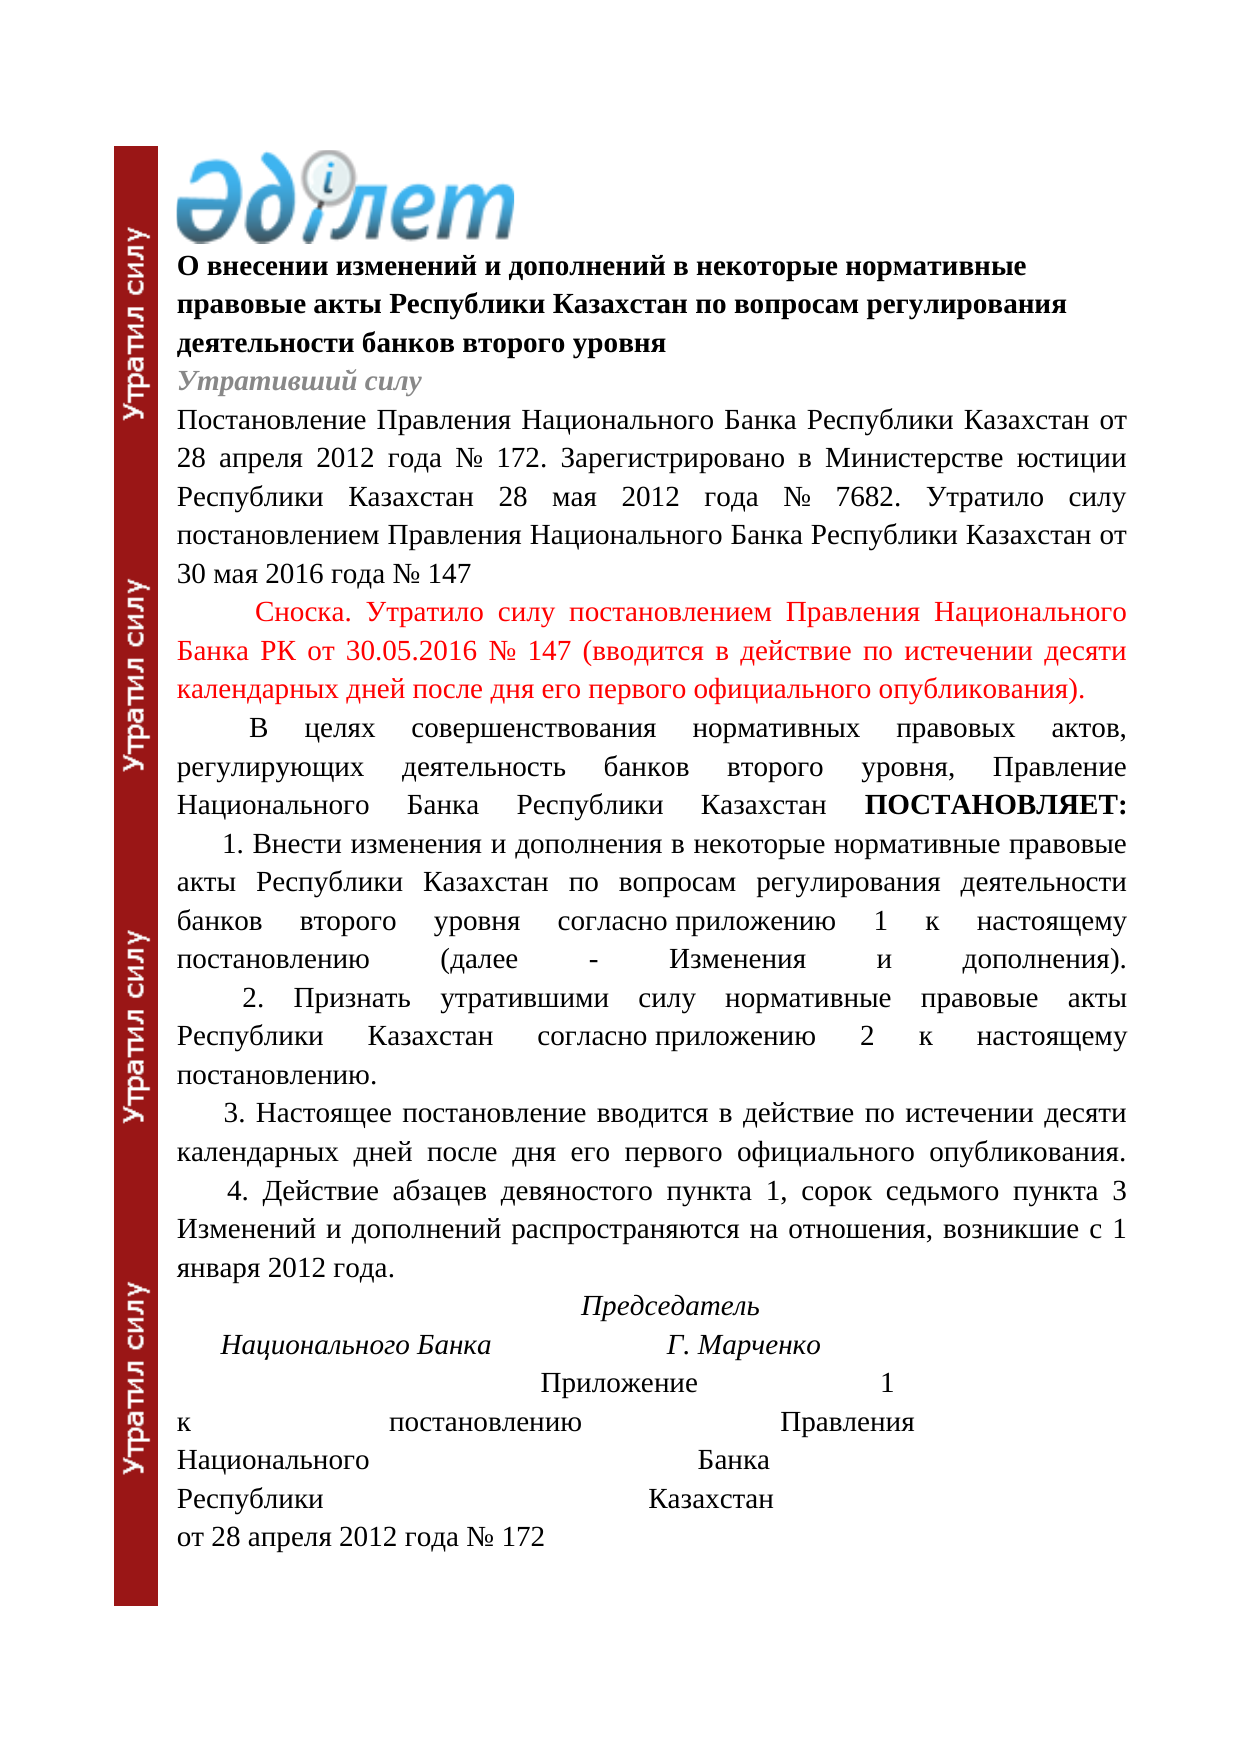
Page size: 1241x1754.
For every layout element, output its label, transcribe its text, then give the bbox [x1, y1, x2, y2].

text Постановление Правления Национального Банка Республики Казахстан от 28 апреля 2012 года № 172. Зарегистрировано в Министерстве юстиции Республики Казахстан 28 мая 2012 года № 7682. Утратило силу постановлением Правления Национального Банка Республики Казахстан от 30 мая 2016 года № 147 [112, 402, 1128, 589]
picture [114, 358, 158, 363]
picture [176, 150, 515, 244]
text Председатель Национального Банка Г. Марченко [112, 1288, 1128, 1360]
text О внесении изменений и дополнений в некоторые нормативные правовые акты Республики Казахстан по вопросам регулирования деятельности банков второго уровня [112, 248, 1128, 358]
picture [114, 589, 158, 594]
text Сноска. Утратило силу постановлением Правления Национального Банка РК от 30.05.2016 № 147 (вводится в действие по истечении десяти календарных дней после дня его первого официального опубликования). [112, 594, 1128, 705]
picture [114, 1553, 158, 1606]
text В целях совершенствования нормативных правовых актов, регулирующих деятельность банков второго уровня, Правление Национального Банка Республики Казахстан ПОСТАНОВЛЯЕТ: 1. Внести изменения и дополнения в некоторые нормативные правовые акты Республики Казахстан по вопросам регулирования деятельности банков второго уровня согласно приложению 1 к настоящему постановлению (далее - Изменения и дополнения). 2. Признать утратившими силу нормативные правовые акты Республики Казахстан согласно приложению 2 к настоящему постановлению. 3. Настоящее постановление вводится в действие по истечении десяти календарных дней после дня его первого официального опубликования. 4. Действие абзацев девяностого пункта 1, сорок седьмого пункта 3 Изменений и дополнений распространяются на отношения, возникшие с 1 января 2012 года. [112, 710, 1128, 1283]
picture [114, 1360, 158, 1365]
text Утративший силу [112, 363, 1128, 397]
picture [114, 1283, 158, 1288]
picture [114, 705, 158, 710]
picture [114, 146, 158, 248]
text Приложение 1 к постановлению Правления Национального Банка Республики Казахстан от 28 апреля 2012 года № 172 [112, 1365, 1128, 1553]
picture [114, 397, 158, 402]
